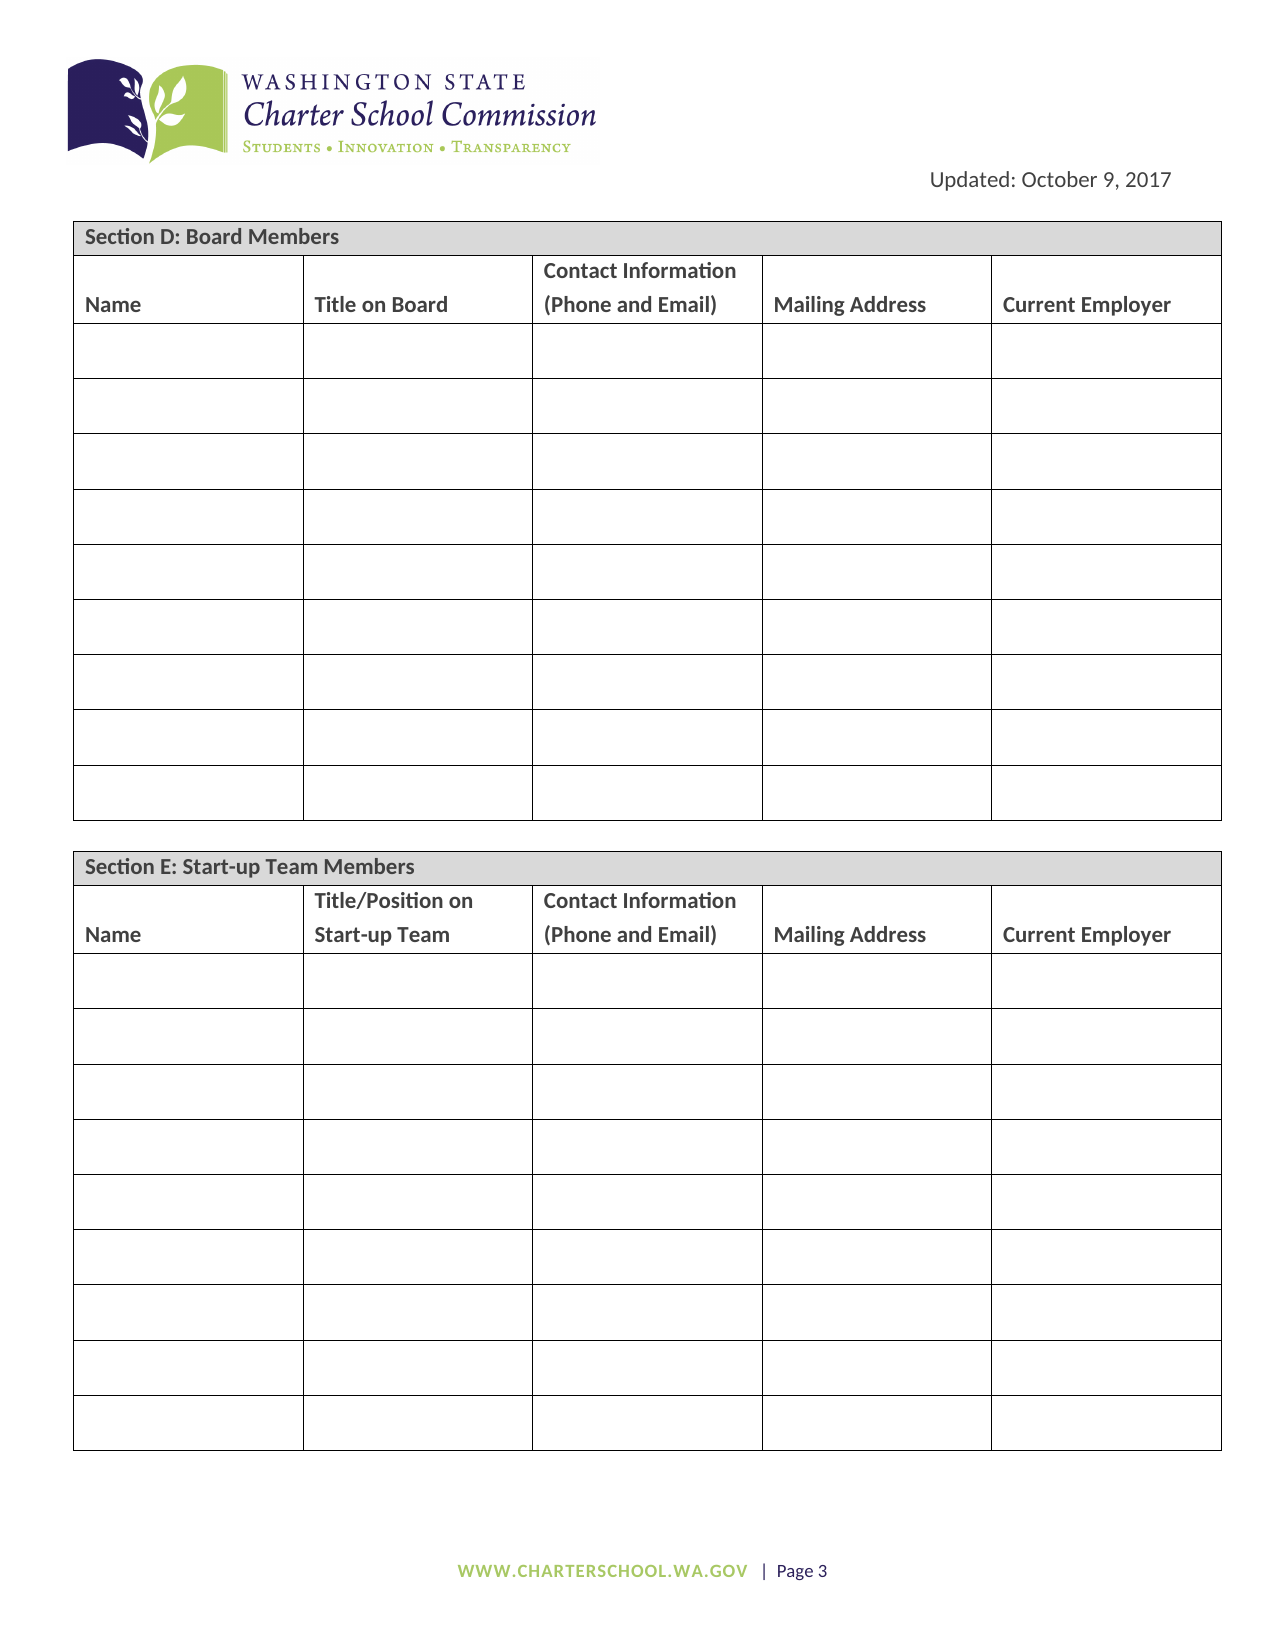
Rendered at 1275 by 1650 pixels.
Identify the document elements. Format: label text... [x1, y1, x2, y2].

table_cell [992, 766, 1221, 820]
table_cell [533, 490, 762, 544]
table_cell [992, 655, 1221, 709]
table_cell [992, 490, 1221, 544]
table_cell [533, 710, 762, 764]
table_cell Name [74, 256, 303, 323]
table_cell [992, 600, 1221, 654]
table_cell [304, 766, 532, 820]
table_cell [992, 324, 1221, 378]
table_cell [74, 766, 303, 820]
table_cell [533, 655, 762, 709]
table_cell [533, 1230, 762, 1284]
table_cell [74, 545, 303, 599]
table_cell [763, 545, 991, 599]
table_cell [304, 1396, 532, 1450]
table_cell [304, 1120, 532, 1174]
table_cell [533, 379, 762, 433]
table_cell [74, 1065, 303, 1119]
table_cell Name [74, 886, 303, 953]
table_cell [304, 954, 532, 1008]
table_cell [533, 1009, 762, 1063]
table_cell [992, 379, 1221, 433]
table_cell [992, 1120, 1221, 1174]
table_cell [74, 1009, 303, 1063]
table_cell [763, 1341, 991, 1395]
table_cell [992, 1065, 1221, 1119]
table_cell [763, 766, 991, 820]
table_cell [304, 655, 532, 709]
table_cell Mailing Address [763, 886, 991, 953]
table_cell [304, 545, 532, 599]
table_cell [304, 710, 532, 764]
table_cell [763, 1396, 991, 1450]
table_cell [74, 1285, 303, 1339]
table_cell [74, 324, 303, 378]
table_cell [74, 954, 303, 1008]
table_cell [763, 954, 991, 1008]
table_cell [992, 1009, 1221, 1063]
table_cell Title/Position on Start-up Team [304, 886, 532, 953]
table_cell Current Employer [992, 886, 1221, 953]
table_cell [992, 1341, 1221, 1395]
table_cell [533, 1175, 762, 1229]
table_cell [304, 324, 532, 378]
table_cell Contact Information (Phone and Email) [533, 256, 762, 323]
table_cell [992, 545, 1221, 599]
table_cell [74, 655, 303, 709]
table_cell [763, 379, 991, 433]
table_cell [74, 1175, 303, 1229]
table_cell [304, 600, 532, 654]
table_cell [533, 1341, 762, 1395]
table_cell [992, 710, 1221, 764]
table_cell [992, 1230, 1221, 1284]
table_cell [304, 1009, 532, 1063]
table_cell [304, 379, 532, 433]
table_cell [763, 490, 991, 544]
table_cell [763, 1285, 991, 1339]
table_cell [992, 1175, 1221, 1229]
table_cell [533, 1120, 762, 1174]
table_cell [304, 1230, 532, 1284]
table_cell [304, 434, 532, 488]
table_cell [304, 1341, 532, 1395]
table_cell [763, 1065, 991, 1119]
table_header Section D: Board Members [74, 222, 1221, 255]
table_cell [763, 434, 991, 488]
table_cell [533, 1065, 762, 1119]
picture [65, 57, 600, 165]
table_cell [992, 954, 1221, 1008]
table_cell [763, 1230, 991, 1284]
table_cell [533, 1396, 762, 1450]
table_cell [763, 324, 991, 378]
table_cell [533, 766, 762, 820]
table_cell [992, 1396, 1221, 1450]
table_cell [74, 1341, 303, 1395]
table_cell [74, 490, 303, 544]
table_cell [533, 600, 762, 654]
table_cell [533, 324, 762, 378]
table_cell [304, 1285, 532, 1339]
table_cell [763, 710, 991, 764]
table_cell [992, 434, 1221, 488]
table_cell [763, 1120, 991, 1174]
table_cell [533, 545, 762, 599]
table_cell Contact Information (Phone and Email) [533, 886, 762, 953]
table_cell Mailing Address [763, 256, 991, 323]
table_cell [74, 1120, 303, 1174]
table_cell [763, 1175, 991, 1229]
table_cell [304, 1175, 532, 1229]
table_cell [763, 655, 991, 709]
table_cell [304, 490, 532, 544]
table_cell [763, 600, 991, 654]
table_cell Title on Board [304, 256, 532, 323]
table_cell [533, 1285, 762, 1339]
table_cell [304, 1065, 532, 1119]
table_cell [74, 710, 303, 764]
table_cell [763, 1009, 991, 1063]
table_cell [74, 379, 303, 433]
table_cell Current Employer [992, 256, 1221, 323]
table_header Section E: Start-up Team Members [74, 852, 1221, 885]
table_cell [533, 434, 762, 488]
table_cell [992, 1285, 1221, 1339]
table_cell [74, 1396, 303, 1450]
table_cell [74, 1230, 303, 1284]
table_cell [74, 434, 303, 488]
table_cell [533, 954, 762, 1008]
table_cell [74, 600, 303, 654]
